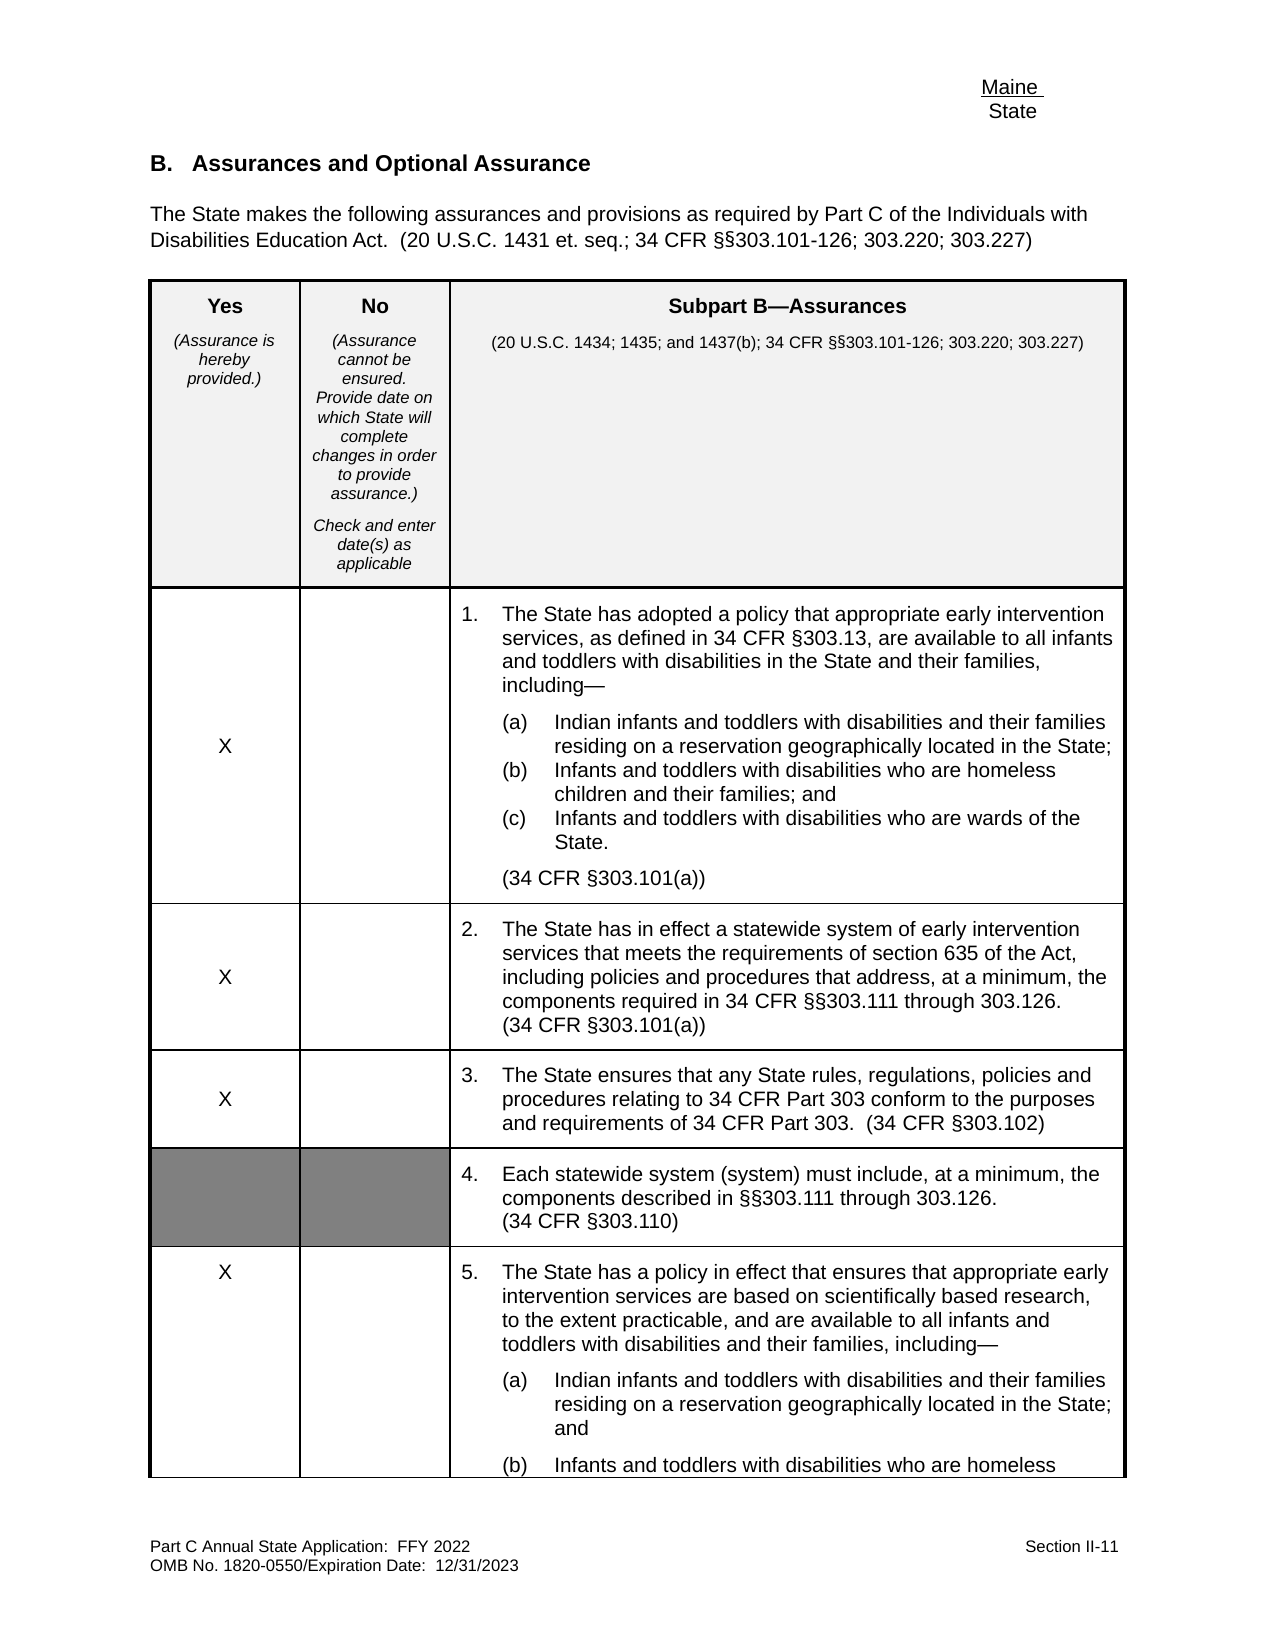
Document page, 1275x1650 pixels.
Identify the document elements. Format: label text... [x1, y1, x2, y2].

table_cell 2. The State has in effect a statewide system of early intervention services that meets the requirements of section 635 of the Act, including policies and procedures that address, at a minimum, the components required in 34 CFR §§303.111 through 303.126. (34 CFR §303.101(a)) [451, 904, 1123, 1049]
table_cell [301, 589, 449, 902]
subtitle B. Assurances and Optional Assurance [150, 150, 1125, 176]
table_header Subpart B—Assurances (20 U.S.C. 1434; 1435; and 1437(b); 34 CFR §§303.101-126; 303.220; 303.227) [451, 282, 1123, 586]
table_cell 3. The State ensures that any State rules, regulations, policies and procedures relating to 34 CFR Part 303 conform to the purposes and requirements of 34 CFR Part 303. (34 CFR §303.102) [451, 1051, 1123, 1147]
table_cell [301, 1051, 449, 1147]
table_cell [301, 904, 449, 1049]
table_header Yes (Assurance is hereby provided.) [152, 282, 299, 586]
table_cell — [152, 1149, 299, 1246]
table_header No (Assurance cannot be ensured. Provide date on which State will complete changes in order to provide assurance.) Check and enter date(s) as applicable [301, 282, 449, 586]
text The State makes the following assurances and provisions as required by Part C of the Individuals with Disabilities Education Act. (20 U.S.C. 1431 et. seq.; 34 CFR §§303.101-126; 303.220; 303.227) [150, 201, 1125, 254]
table_cell [301, 1247, 449, 1476]
table_cell X [152, 589, 299, 902]
table_cell 4. Each statewide system (system) must include, at a minimum, the components described in §§303.111 through 303.126. (34 CFR §303.110) [451, 1149, 1123, 1246]
table_cell X [152, 1051, 299, 1147]
table_cell — [301, 1149, 449, 1246]
table_cell X [152, 1247, 299, 1476]
table_cell X [152, 904, 299, 1049]
table_cell 1. The State has adopted a policy that appropriate early intervention services, as defined in 34 CFR §303.13, are available to all infants and toddlers with disabilities in the State and their families, including— (a) Indian infants and toddlers with disabilities and their families residing on a reservation geographically located in the State; (b) Infants and toddlers with disabilities who are homeless children and their families; and (c) Infants and toddlers with disabilities who are wards of the State. (34 CFR §303.101(a)) [451, 589, 1123, 902]
